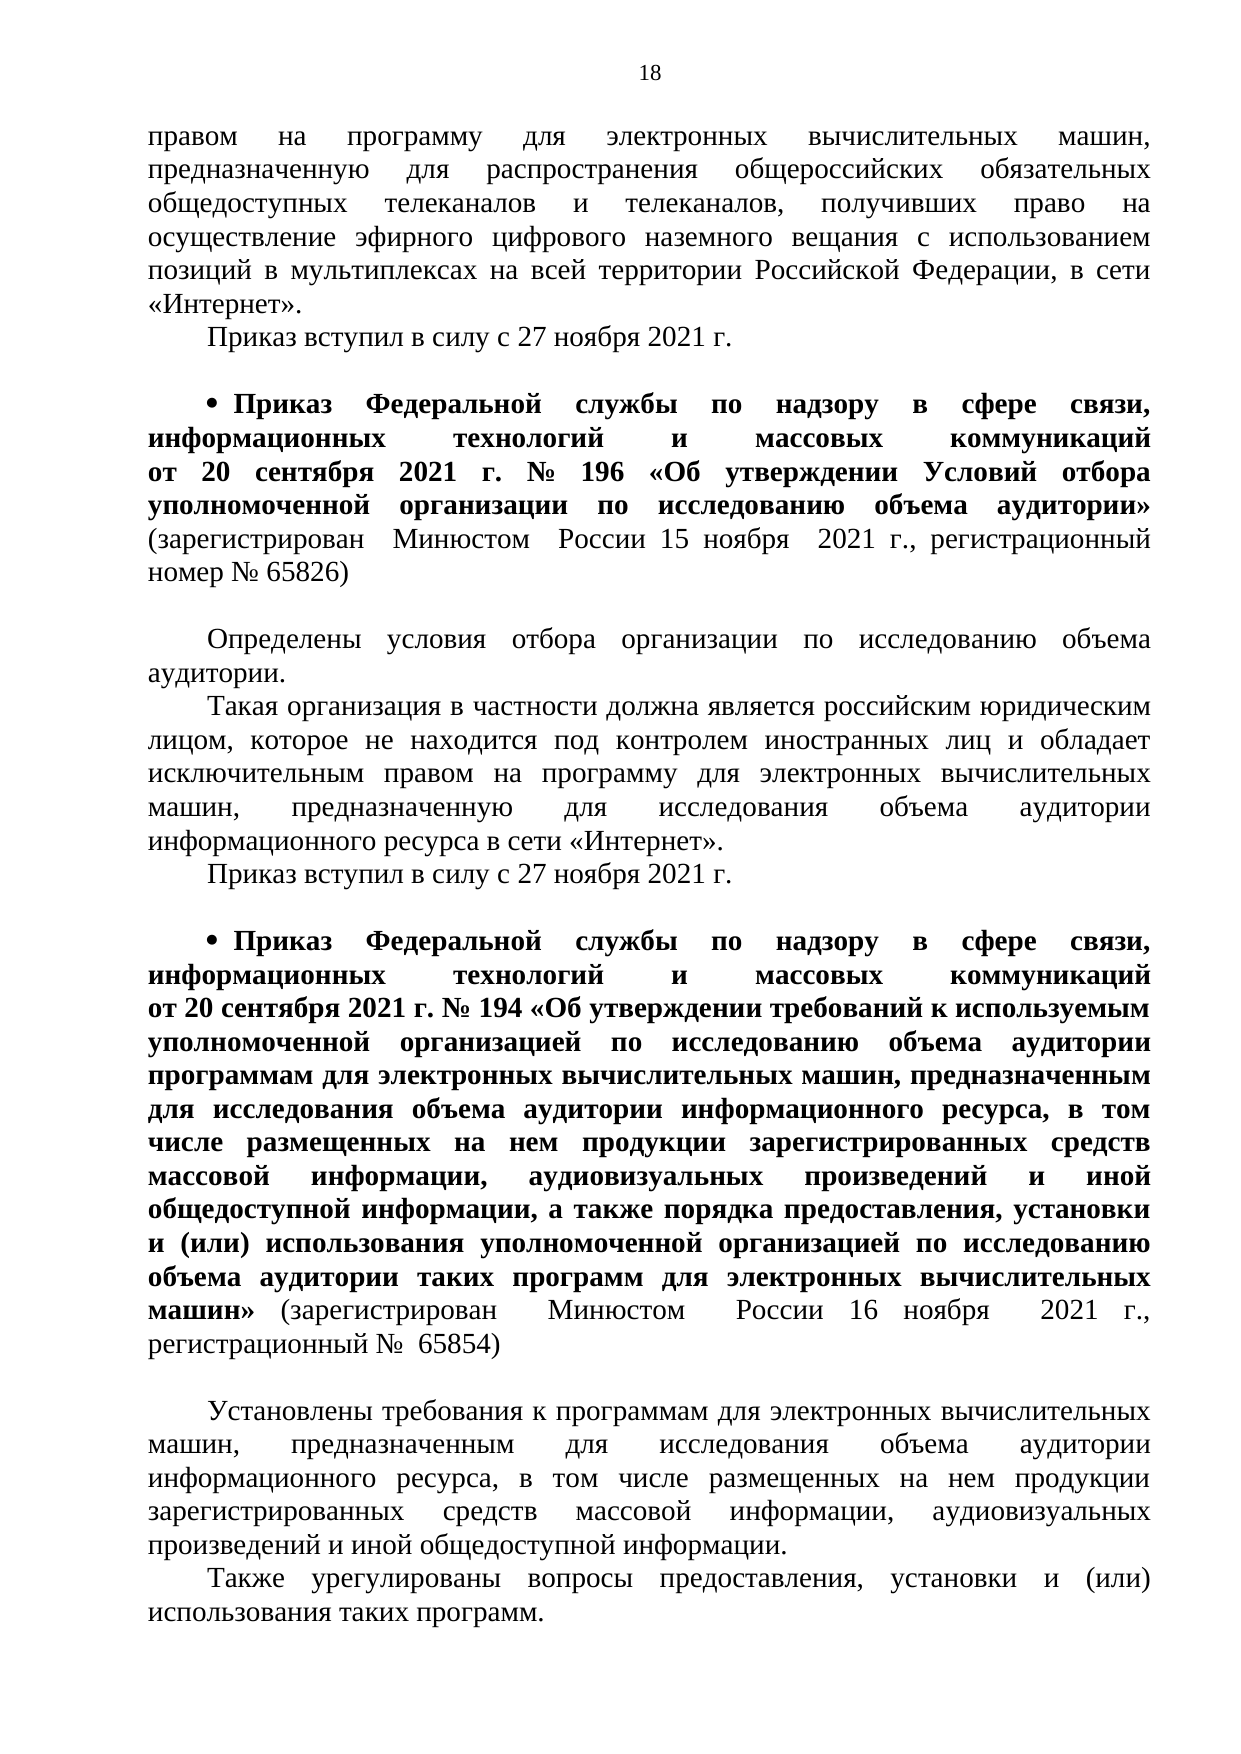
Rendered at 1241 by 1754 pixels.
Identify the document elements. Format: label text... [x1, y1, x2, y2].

text Установлены требования к программам для электронных вычислительных машин, предназначенным для исследования объема аудитории информационного ресурса, в том числе размещенных на нем продукции зарегистрированных средств массовой информации, аудиовизуальных произведений и иной общедоступной информации. [148, 1393, 1152, 1561]
list Приказ Федеральной службы по надзору в сфере связи, информационных технологий и массовых коммуникаций от 20 сентября 2021 г. № 196 «Об утверждении Условий отбора уполномоченной организации по исследованию объема аудитории» (зарегистрирован Минюстом России 15 ноября 2021 г., регистрационный номер № 65826) [148, 386, 1152, 588]
text Приказ вступил в силу с 27 ноября 2021 г. [148, 856, 1152, 890]
text Такая организация в частности должна является российским юридическим лицом, которое не находится под контролем иностранных лиц и обладает исключительным правом на программу для электронных вычислительных машин, предназначенную для исследования объема аудитории информационного ресурса в сети «Интернет». [148, 688, 1152, 856]
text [148, 118, 1152, 319]
list Приказ Федеральной службы по надзору в сфере связи, информационных технологий и массовых коммуникаций от 20 сентября 2021 г. № 194 «Об утверждении требований к используемым уполномоченной организацией по исследованию объема аудитории программам для электронных вычислительных машин, предназначенным для исследования объема аудитории информационного ресурса, в том числе размещенных на нем продукции зарегистрированных средств массовой информации, аудиовизуальных произведений и иной общедоступной информации, а также порядка предоставления, установки и (или) использования уполномоченной организацией по исследованию объема аудитории таких программ для электронных вычислительных машин» (зарегистрирован Минюстом России 16 ноября 2021 г., регистрационный № 65854) [148, 923, 1152, 1359]
text Также урегулированы вопросы предоставления, установки и (или) использования таких программ. [148, 1561, 1152, 1628]
text Определены условия отбора организации по исследованию объема аудитории. [148, 621, 1152, 688]
text Приказ вступил в силу с 27 ноября 2021 г. [148, 319, 1152, 353]
